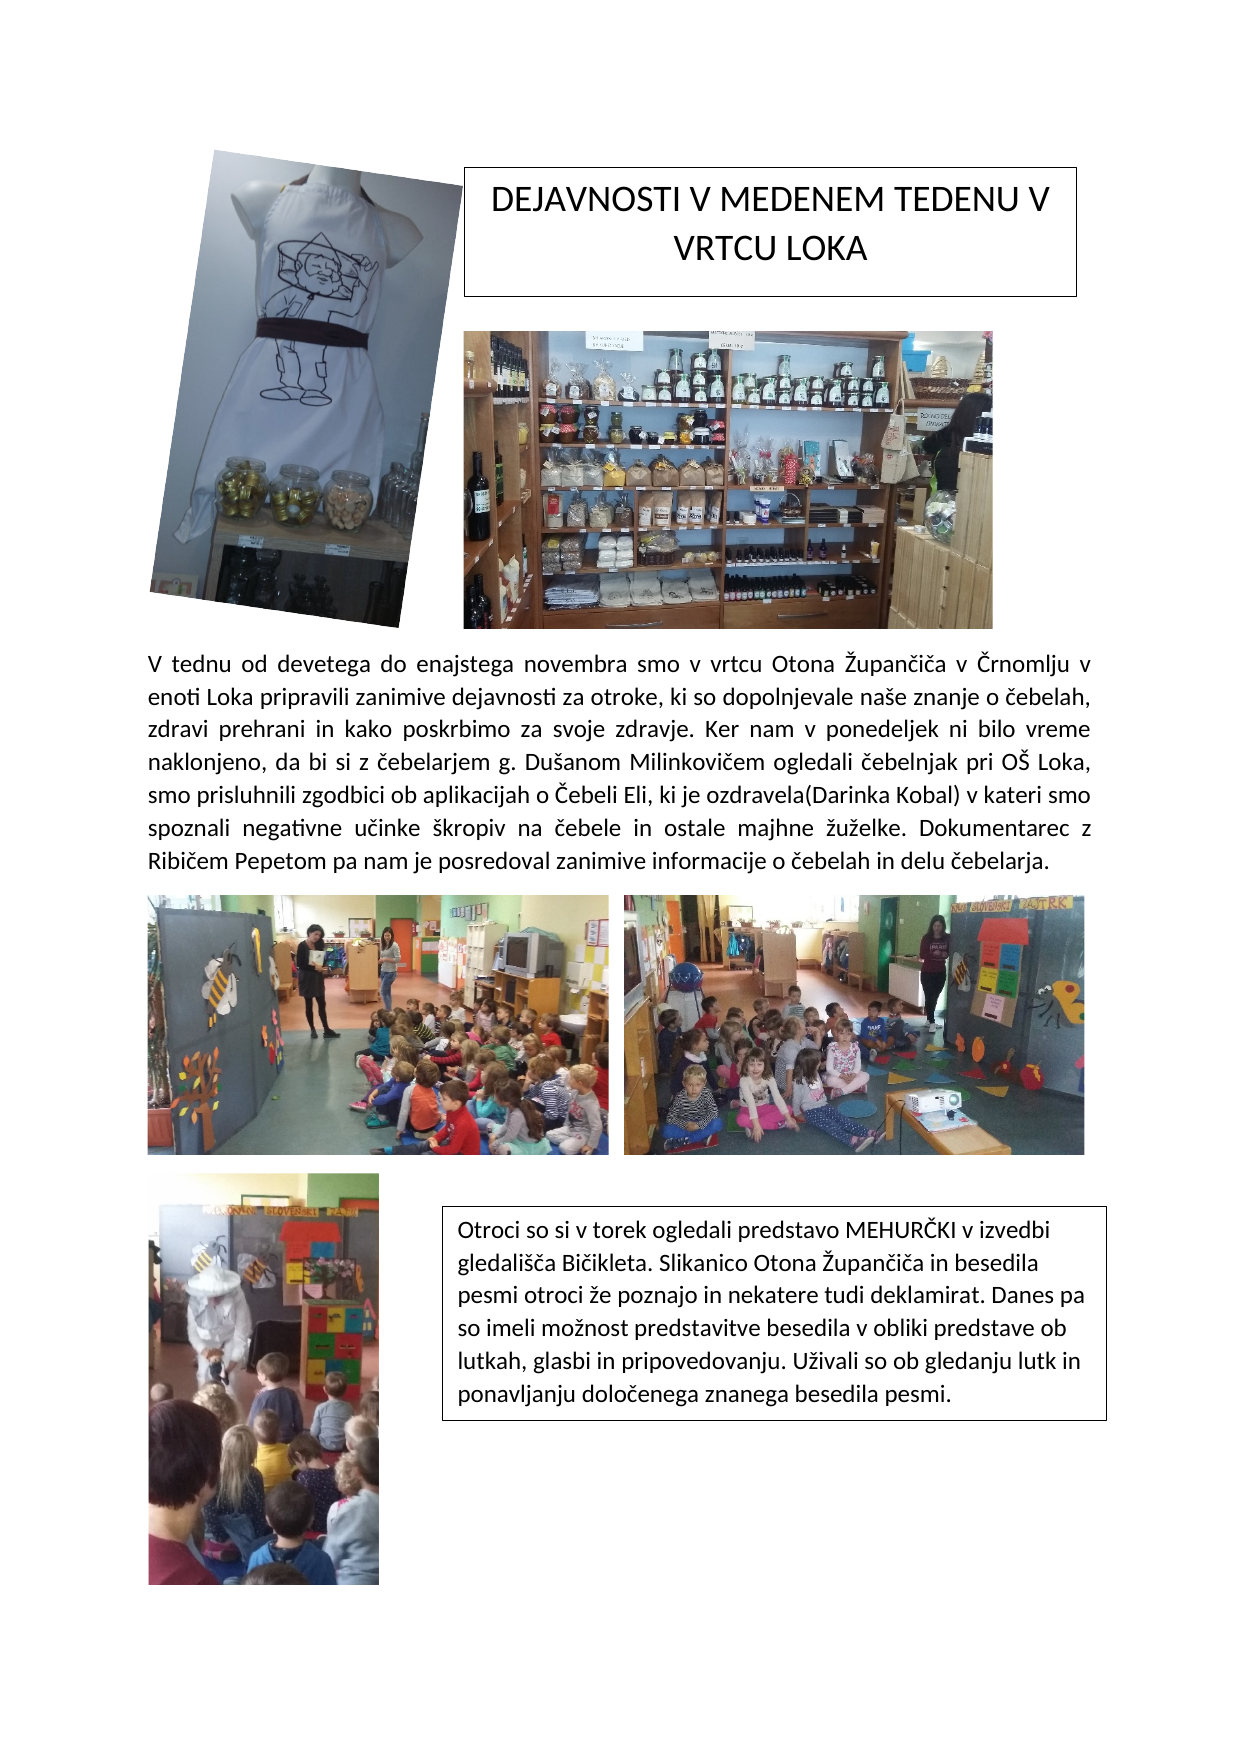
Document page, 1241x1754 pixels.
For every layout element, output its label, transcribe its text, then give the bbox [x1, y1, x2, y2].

picture [624, 895, 1085, 1155]
picture [149, 1174, 379, 1585]
picture [463, 331, 993, 629]
picture [147, 895, 609, 1155]
text V tednu od devetega do enajstega novembra smo v vrtcu Otona Župančiča v Črnomlju v enoti Loka pripravili zanimive dejavnosti za otroke, ki so dopolnjevale naše znanje o čebelah, zdravi prehrani in kako poskrbimo za svoje zdravje. Ker nam v ponedeljek ni bilo vreme naklonjeno, da bi si z čebelarjem g. Dušanom Milinkovičem ogledali čebelnjak pri OŠ Loka, smo prisluhnili zgodbici ob aplikacijah o Čebeli Eli, ki je ozdravela(Darinka Kobal) v kateri smo spoznali negativne učinke škropiv na čebele in ostale majhne žuželke. Dokumentarec z Ribičem Pepetom pa nam je posredoval zanimive informacije o čebelah in delu čebelarja. [148, 648, 1093, 876]
picture [150, 150, 463, 627]
